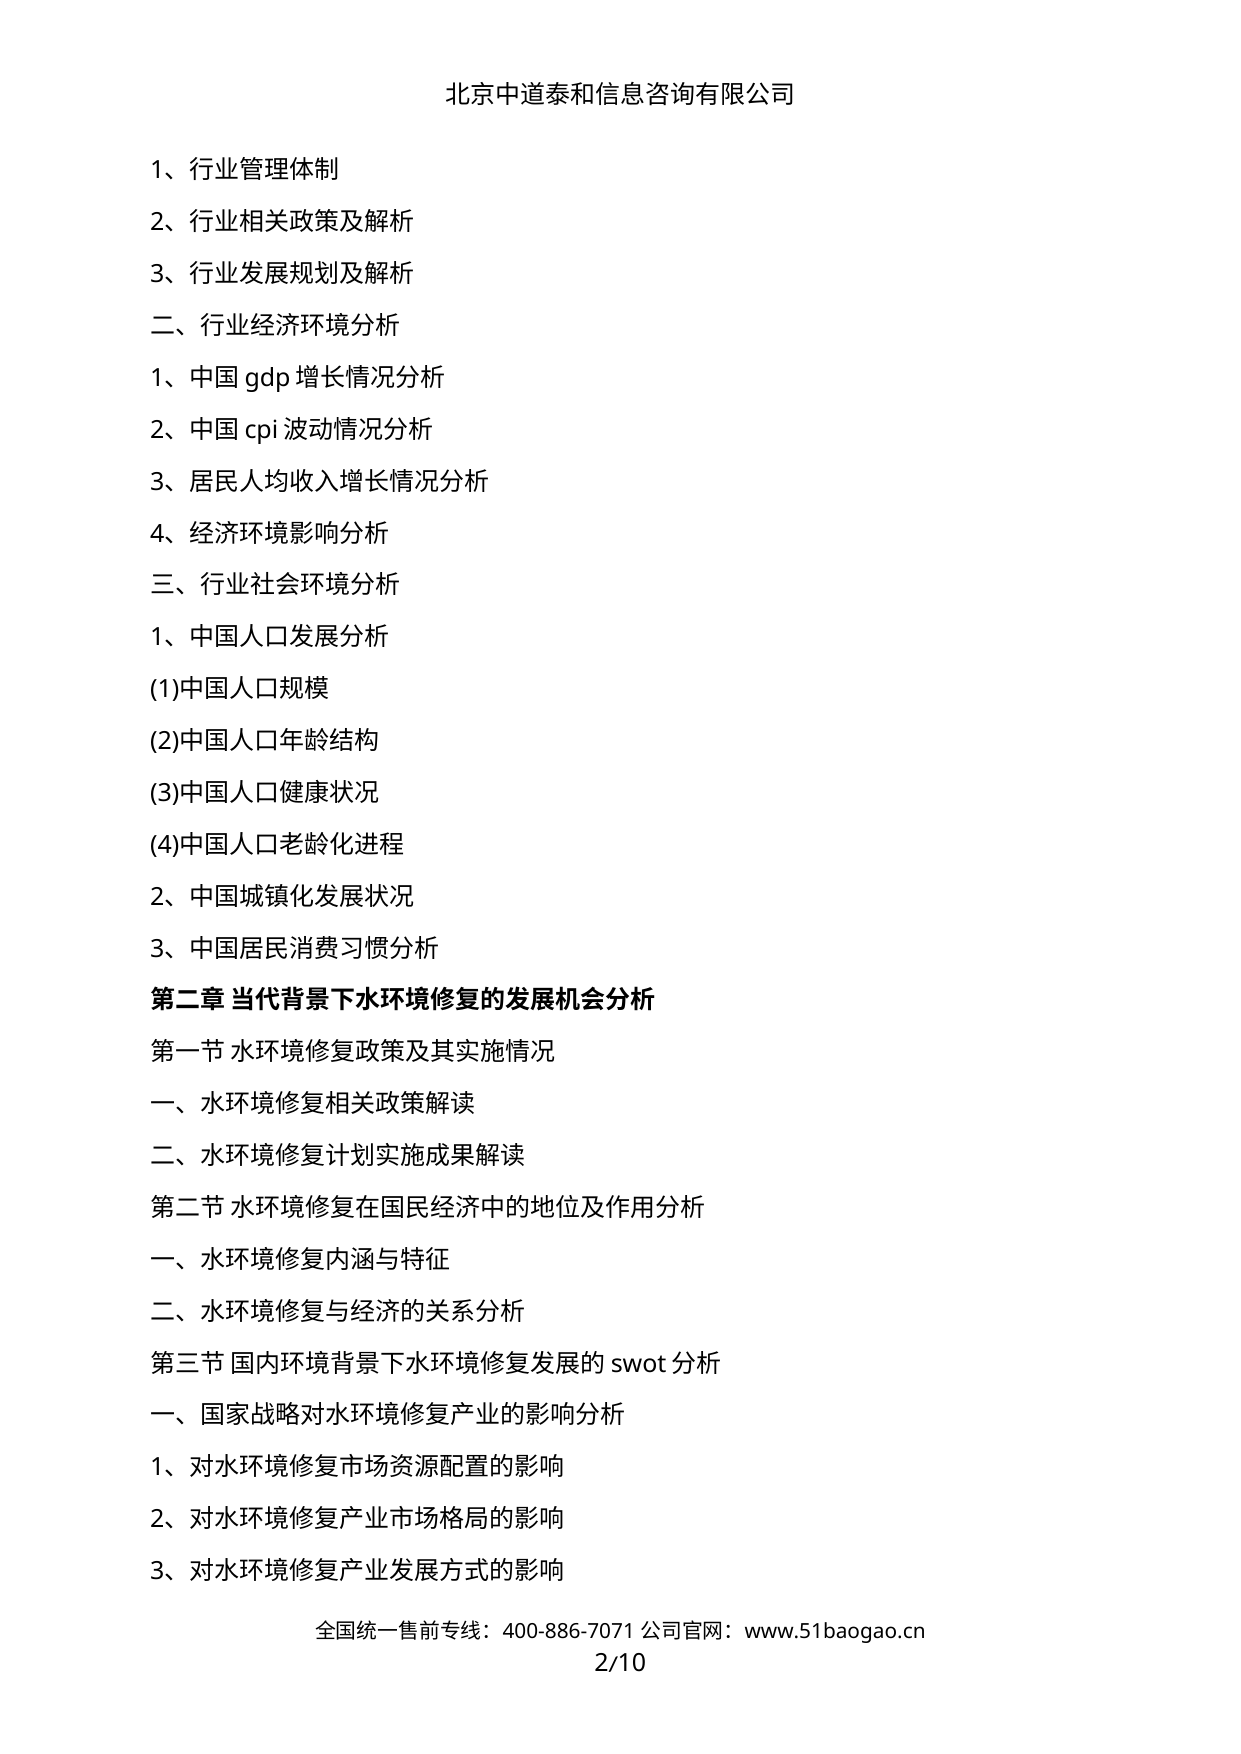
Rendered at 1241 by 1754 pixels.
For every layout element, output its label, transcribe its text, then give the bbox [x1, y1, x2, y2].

text (1)中国人口规模 [150, 669, 1090, 705]
text 一、水环境修复内涵与特征 [150, 1239, 1090, 1276]
text 第一节 水环境修复政策及其实施情况 [150, 1032, 1090, 1068]
text 3、行业发展规划及解析 [150, 254, 1090, 290]
text 1、中国人口发展分析 [150, 617, 1090, 653]
text 2、行业相关政策及解析 [150, 202, 1090, 238]
text 1、对水环境修复市场资源配置的影响 [150, 1447, 1090, 1483]
text (4)中国人口老龄化进程 [150, 824, 1090, 861]
text 第三节 国内环境背景下水环境修复发展的swot分析 [150, 1343, 1090, 1379]
text 2、对水环境修复产业市场格局的影响 [150, 1499, 1090, 1535]
text 第二章 当代背景下水环境修复的发展机会分析 [150, 980, 1090, 1016]
text 3、对水环境修复产业发展方式的影响 [150, 1551, 1090, 1587]
text 1、中国gdp增长情况分析 [150, 357, 1090, 394]
text 2、中国城镇化发展状况 [150, 876, 1090, 912]
text 一、国家战略对水环境修复产业的影响分析 [150, 1395, 1090, 1431]
text 第二节 水环境修复在国民经济中的地位及作用分析 [150, 1187, 1090, 1224]
text 二、行业经济环境分析 [150, 306, 1090, 342]
text 4、经济环境影响分析 [150, 513, 1090, 549]
text 一、水环境修复相关政策解读 [150, 1084, 1090, 1120]
text (2)中国人口年龄结构 [150, 721, 1090, 757]
text 3、中国居民消费习惯分析 [150, 928, 1090, 964]
text 三、行业社会环境分析 [150, 565, 1090, 601]
text 二、水环境修复与经济的关系分析 [150, 1291, 1090, 1327]
text 3、居民人均收入增长情况分析 [150, 461, 1090, 497]
text 二、水环境修复计划实施成果解读 [150, 1136, 1090, 1172]
text 1、行业管理体制 [150, 150, 1090, 186]
text 2、中国cpi波动情况分析 [150, 409, 1090, 446]
text (3)中国人口健康状况 [150, 772, 1090, 809]
